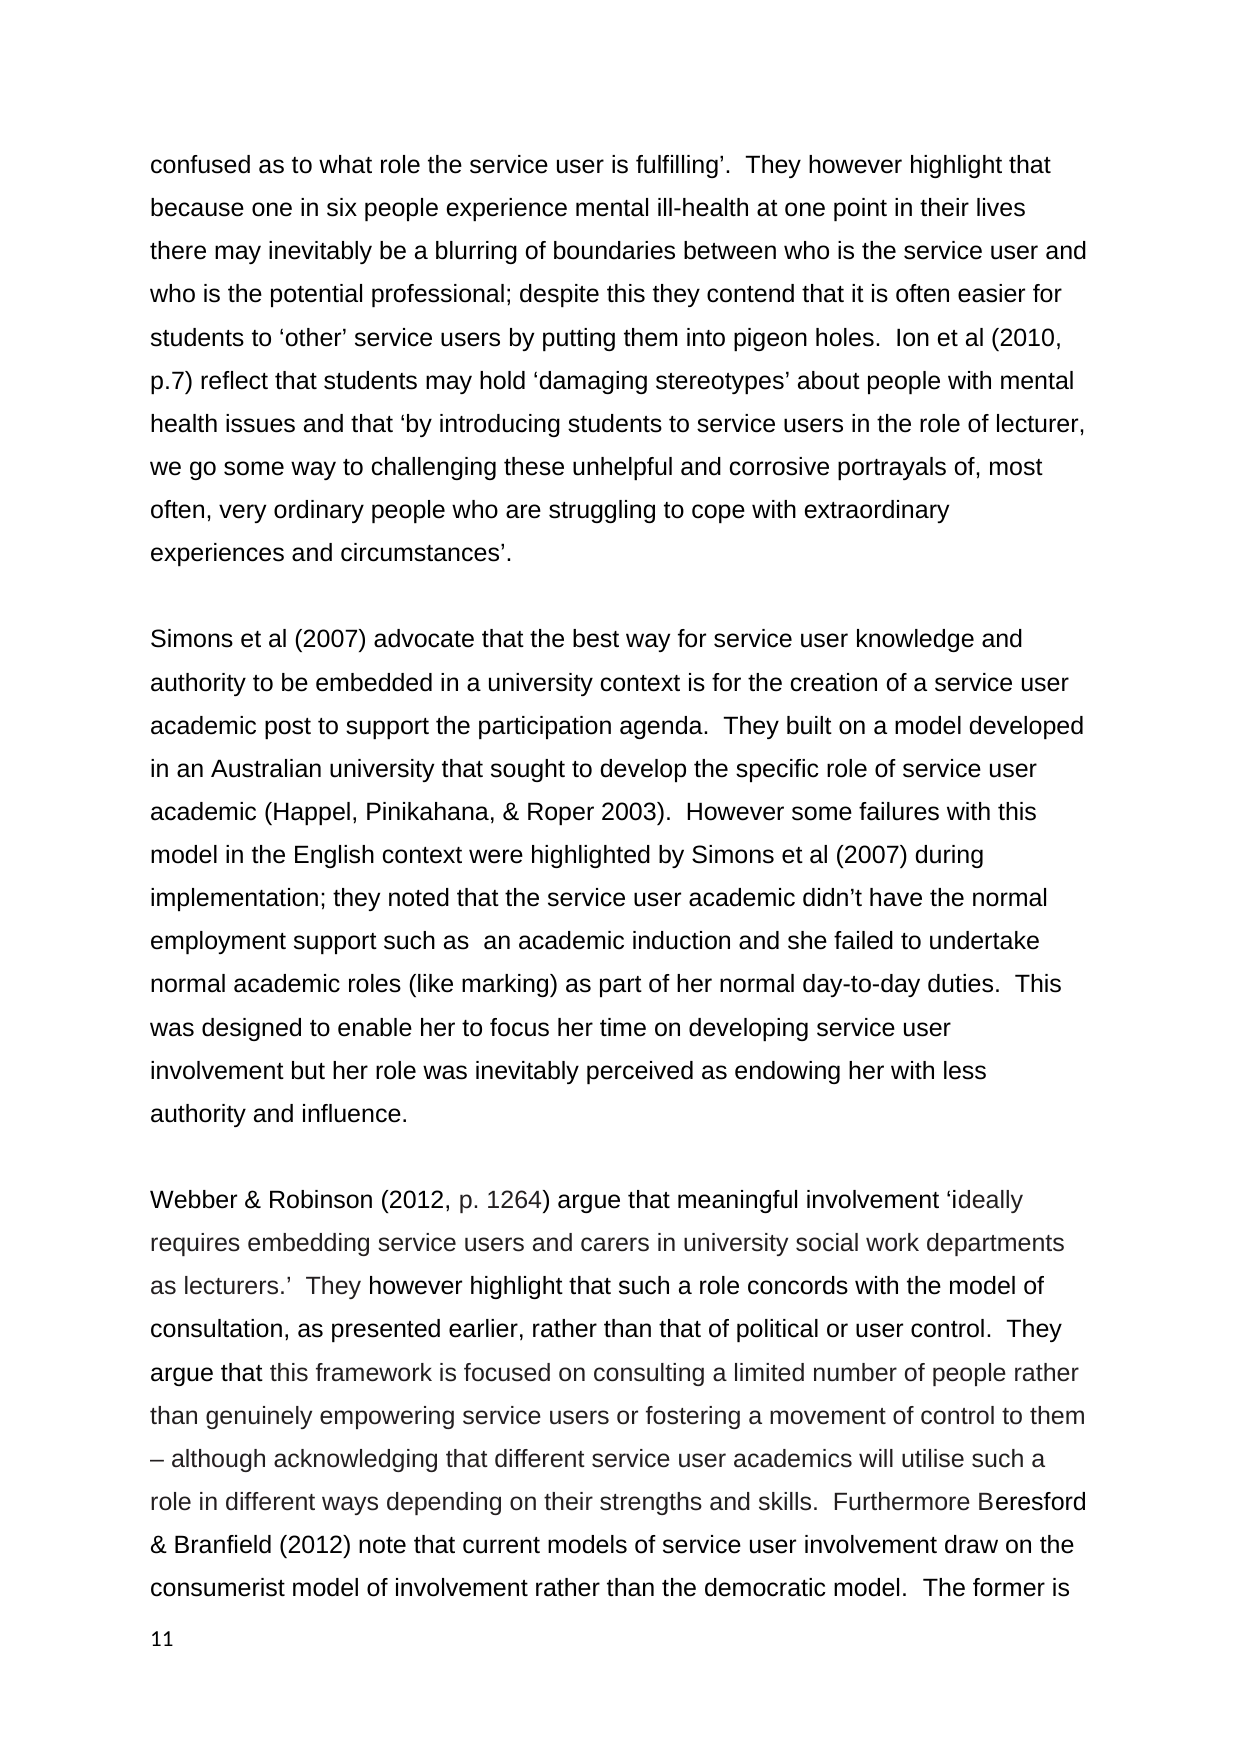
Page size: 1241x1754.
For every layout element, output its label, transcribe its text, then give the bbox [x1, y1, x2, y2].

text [150, 1185, 1090, 1602]
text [150, 150, 1090, 567]
text Simons et al (2007) advocate that the best way for service user knowledge and authority to be embedded in a university context is for the creation of a service user academic post to support the participation agenda. They built on a model developed in an Australian university that sought to develop the specific role of service user academic (Happel, Pinikahana, & Roper 2003). However some failures with this model in the English context were highlighted by Simons et al (2007) during implementation; they noted that the service user academic didn’t have the normal employment support such as an academic induction and she failed to undertake normal academic roles (like marking) as part of her normal day-to-day duties. This was designed to enable her to focus her time on developing service user involvement but her role was inevitably perceived as endowing her with less authority and influence. [150, 624, 1090, 1127]
